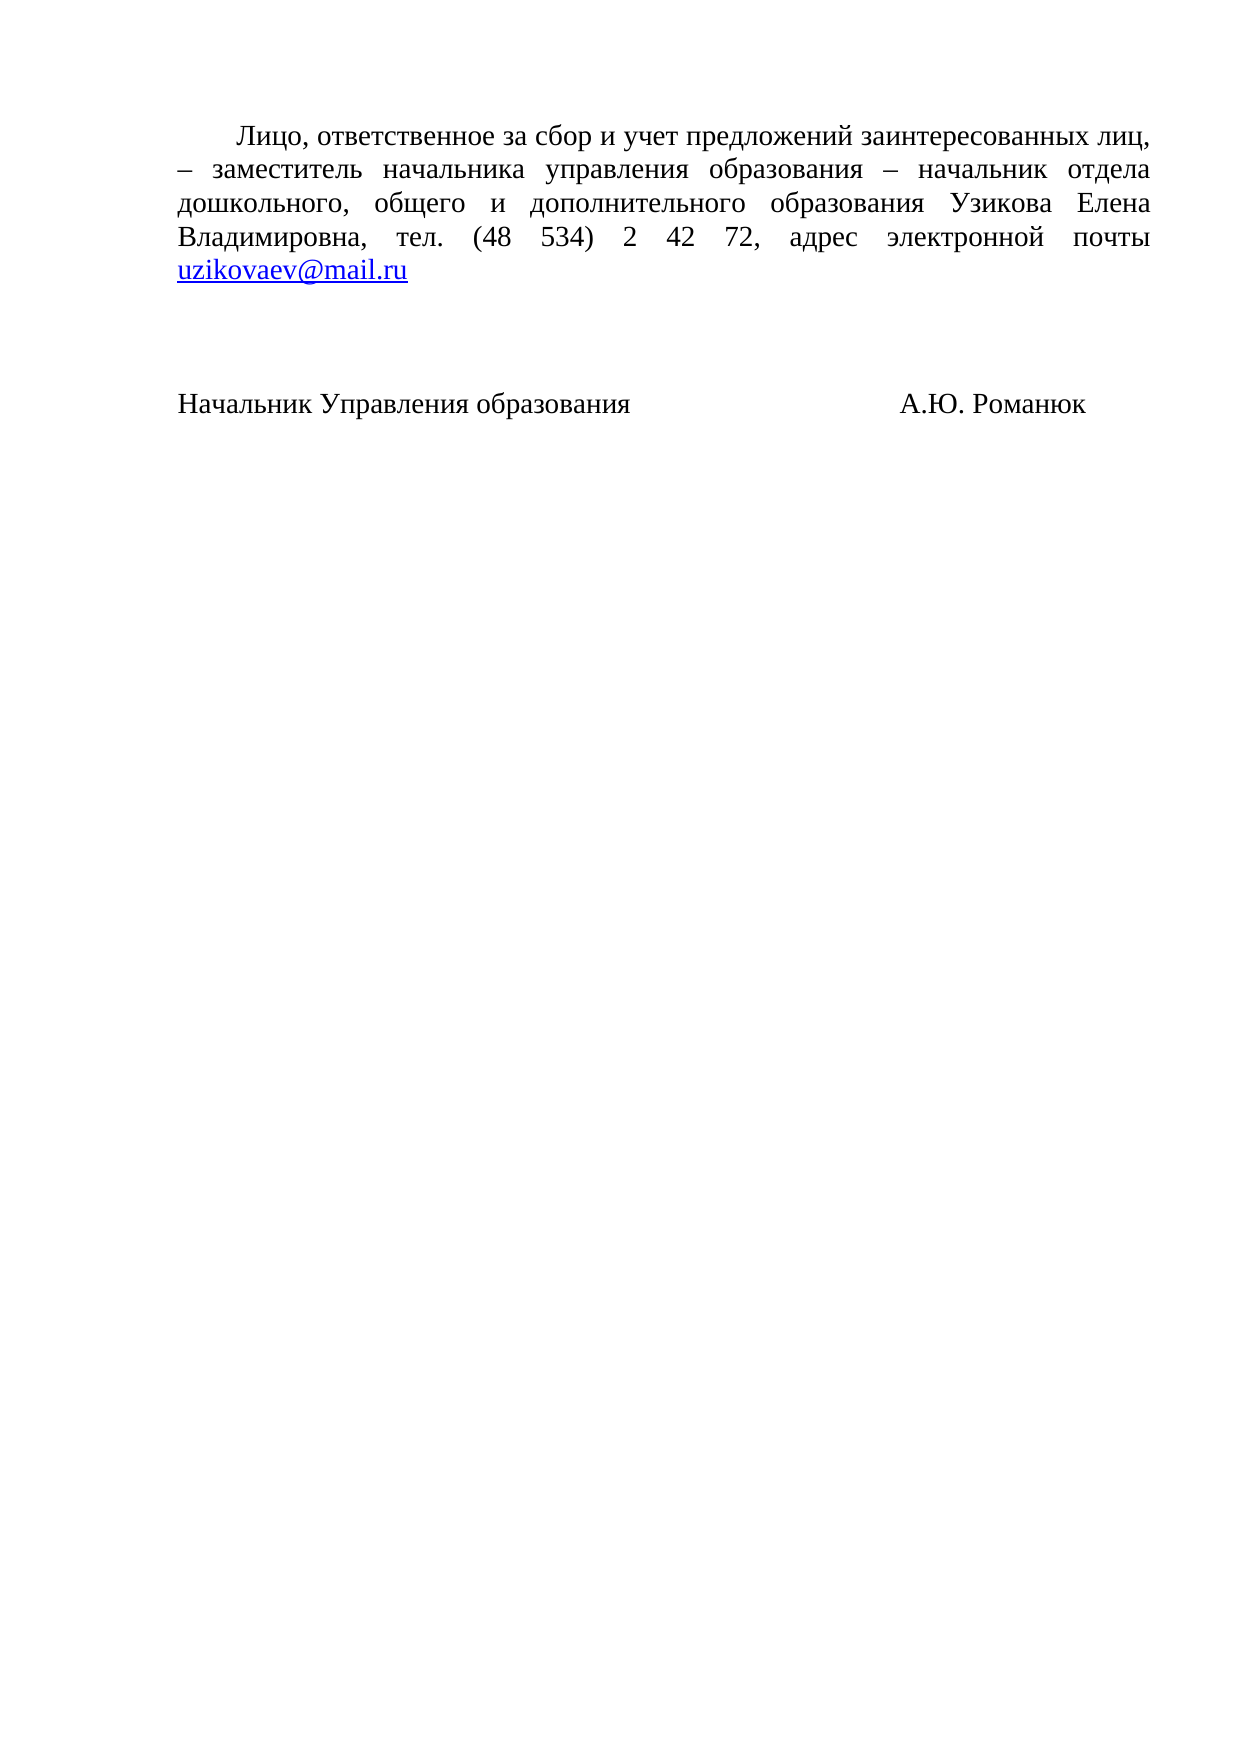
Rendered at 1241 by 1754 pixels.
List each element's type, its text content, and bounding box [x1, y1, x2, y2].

text Лицо, ответственное за сбор и учет предложений заинтересованных лиц, – заместитель начальника управления образования – начальник отдела дошкольного, общего и дополнительного образования Узикова Елена Владимировна, тел. (48 534) 2 42 72, адрес электронной почты uzikovaev@mail.ru [177, 118, 1152, 286]
text Начальник Управления образования А.Ю. Романюк [177, 386, 1152, 420]
